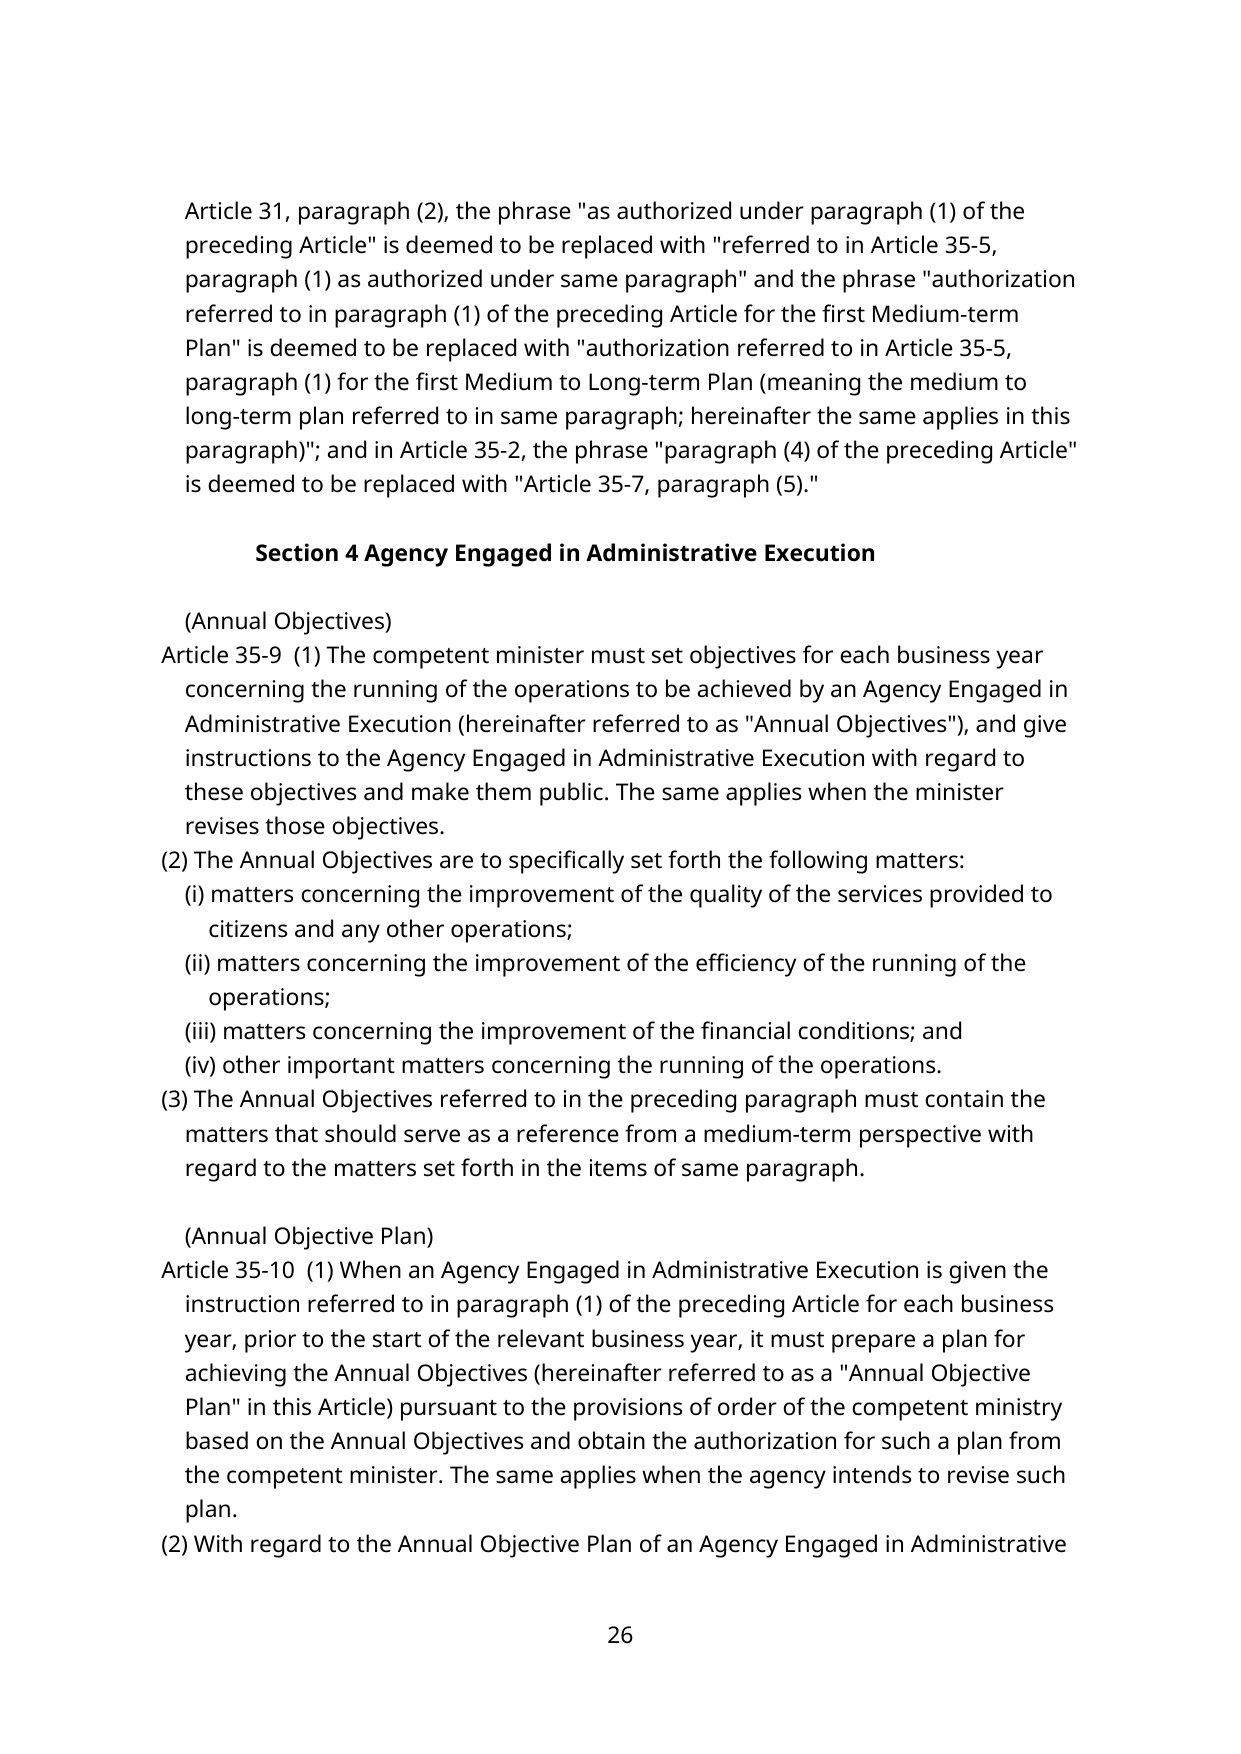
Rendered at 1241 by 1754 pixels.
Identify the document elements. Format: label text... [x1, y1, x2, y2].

text (2) The Annual Objectives are to specifically set forth the following matters: [161, 843, 1079, 877]
text Article 35-10 (1) When an Agency Engaged in Administrative Execution is given the instruction referred to in paragraph (1) of the preceding Article for each business year, prior to the start of the relevant business year, it must prepare a plan for achieving the Annual Objectives (hereinafter referred to as a "Annual Objective Plan" in this Article) pursuant to the provisions of order of the competent ministry based on the Annual Objectives and obtain the authorization for such a plan from the competent minister. The same applies when the agency intends to revise such plan. [161, 1253, 1079, 1526]
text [161, 1526, 1079, 1560]
text Section 4 Agency Engaged in Administrative Execution [253, 535, 1079, 569]
text (i) matters concerning the improvement of the quality of the services provided to citizens and any other operations; [184, 877, 1079, 945]
text (ii) matters concerning the improvement of the efficiency of the running of the operations; [184, 945, 1079, 1014]
text (iii) matters concerning the improvement of the financial conditions; and [184, 1014, 1079, 1048]
text (Annual Objective Plan) [184, 1219, 1079, 1253]
text (3) The Annual Objectives referred to in the preceding paragraph must contain the matters that should serve as a reference from a medium-term perspective with regard to the matters set forth in the items of same paragraph. [161, 1082, 1079, 1184]
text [161, 194, 1079, 501]
text Article 35-9 (1) The competent minister must set objectives for each business year concerning the running of the operations to be achieved by an Agency Engaged in Administrative Execution (hereinafter referred to as "Annual Objectives"), and give instructions to the Agency Engaged in Administrative Execution with regard to these objectives and make them public. The same applies when the minister revises those objectives. [161, 638, 1079, 843]
text (Annual Objectives) [184, 604, 1079, 638]
text (iv) other important matters concerning the running of the operations. [184, 1048, 1079, 1082]
